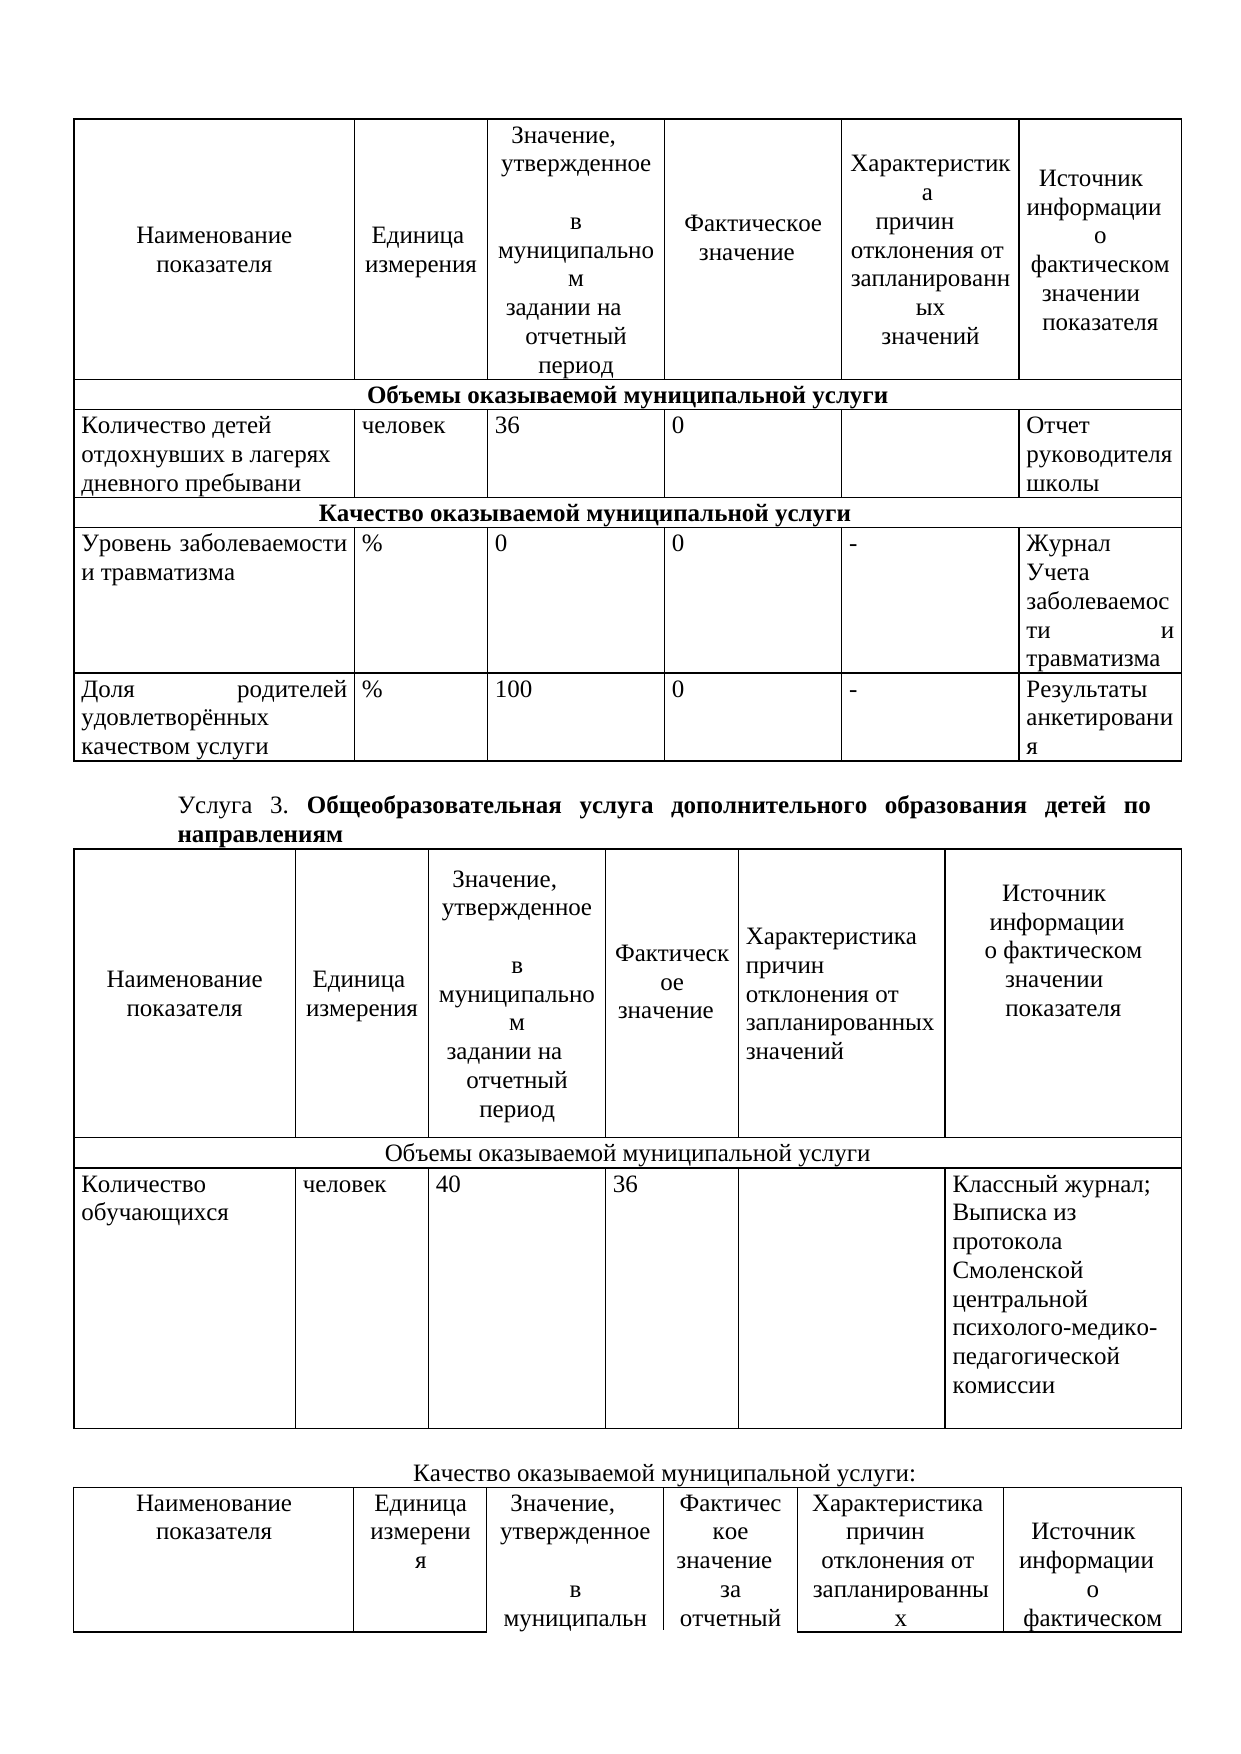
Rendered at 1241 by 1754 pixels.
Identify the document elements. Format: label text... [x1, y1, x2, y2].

table_cell [842, 410, 1018, 497]
table_cell % [355, 674, 487, 760]
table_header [487, 1488, 663, 1631]
table_header Значение, утвержденное в муниципальном задании на отчетный период [429, 850, 605, 1137]
table_cell Классный журнал; Выписка из протокола Смоленской центральной психолого-медико-педагогической комиссии [946, 1169, 1181, 1427]
table_cell Журнал Учета заболеваемости и травматизма [1020, 528, 1181, 672]
table_cell Количество детей отдохнувших в лагерях дневного пребывани [75, 410, 354, 497]
table_header Источник информации о фактическом значении показателя [1020, 120, 1181, 378]
table_cell - [842, 674, 1018, 760]
table_cell 0 [488, 528, 664, 672]
table_cell 0 [665, 528, 841, 672]
table_cell - [842, 528, 1018, 672]
table_cell Уровень заболеваемости и травматизма [75, 528, 354, 672]
table_cell 36 [606, 1169, 738, 1427]
table_cell 100 [488, 674, 664, 760]
table_cell [739, 1169, 944, 1427]
table_header Единица измерения [355, 120, 487, 378]
table_header Фактическое значение [606, 850, 738, 1137]
table_header Наименование показателя [75, 850, 295, 1137]
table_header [663, 1488, 797, 1631]
table_cell человек [355, 410, 487, 497]
table_header Значение, утвержденное в муниципальном задании на отчетный период [488, 120, 664, 378]
table_cell % [355, 528, 487, 672]
table_cell 40 [429, 1169, 605, 1427]
text Услуга 3. Общеобразовательная услуга дополнительного образования детей по направлениям [177, 790, 1152, 848]
table_header Характеристика причин отклонения от запланированных значений [739, 850, 944, 1137]
table_header Единица измерения [354, 1488, 486, 1631]
table_cell Количество обучающихся [75, 1169, 295, 1427]
table_cell Доля родителей удовлетворённых качеством услуги [75, 674, 354, 760]
table_cell Отчет руководителя школы [1020, 410, 1181, 497]
table_cell 36 [488, 410, 664, 497]
table_cell Объемы оказываемой муниципальной услуги [75, 380, 1181, 409]
table_header Фактическое значение [665, 120, 841, 378]
table_header Наименование показателя [75, 120, 354, 378]
table_cell Качество оказываемой муниципальной услуги [75, 498, 1181, 527]
table_cell 0 [665, 674, 841, 760]
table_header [74, 1488, 353, 1631]
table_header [798, 1488, 1003, 1631]
table_header Источник информации о фактическом значении показателя [946, 850, 1181, 1137]
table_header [1004, 1488, 1181, 1631]
table_header Единица измерения [296, 850, 428, 1137]
table_cell Объемы оказываемой муниципальной услуги [75, 1138, 1181, 1167]
table_cell 0 [665, 410, 841, 497]
table_cell человек [296, 1169, 428, 1427]
text Качество оказываемой муниципальной услуги: [177, 1458, 1152, 1487]
table_header Характеристика причин отклонения от запланированных значений [842, 120, 1018, 378]
table_cell Результаты анкетирования [1020, 674, 1181, 760]
